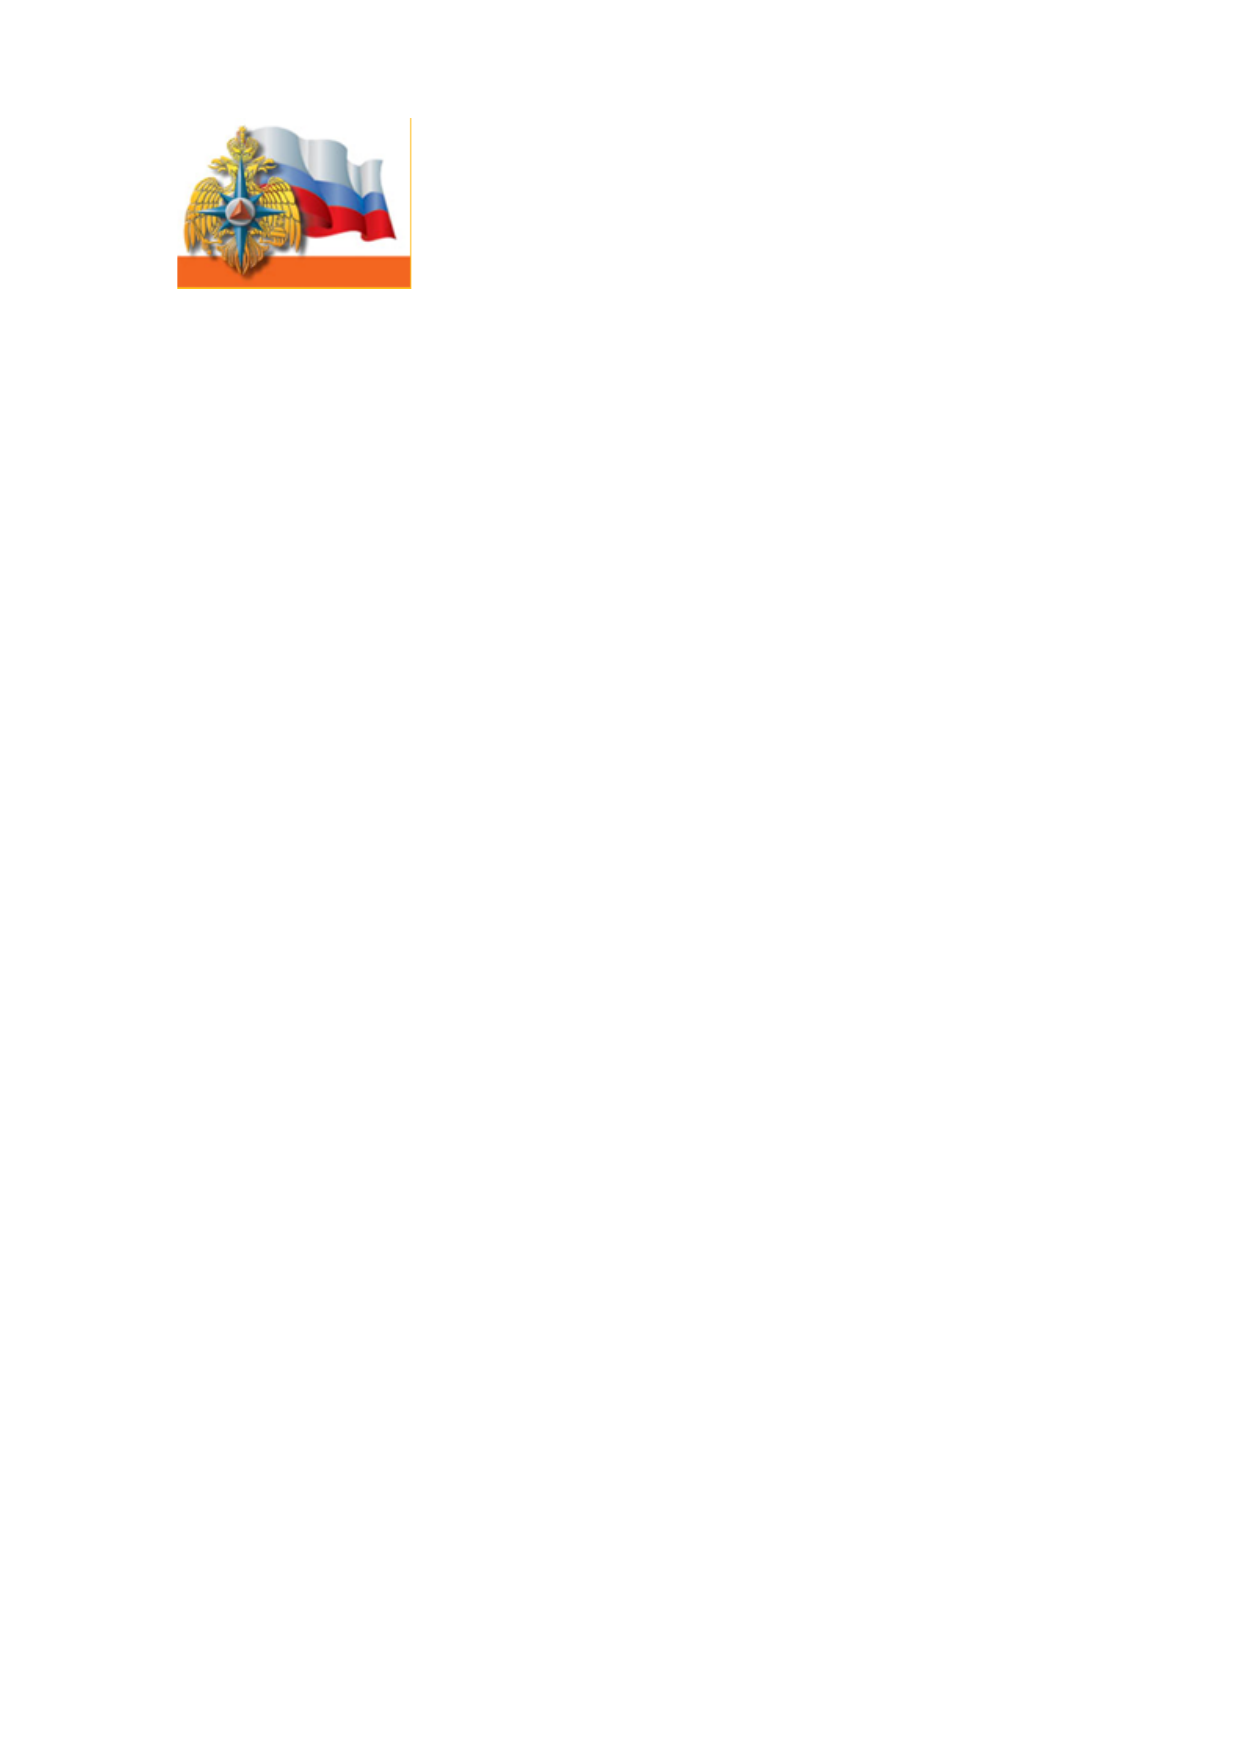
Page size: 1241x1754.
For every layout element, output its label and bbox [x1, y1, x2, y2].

picture [177, 118, 412, 289]
